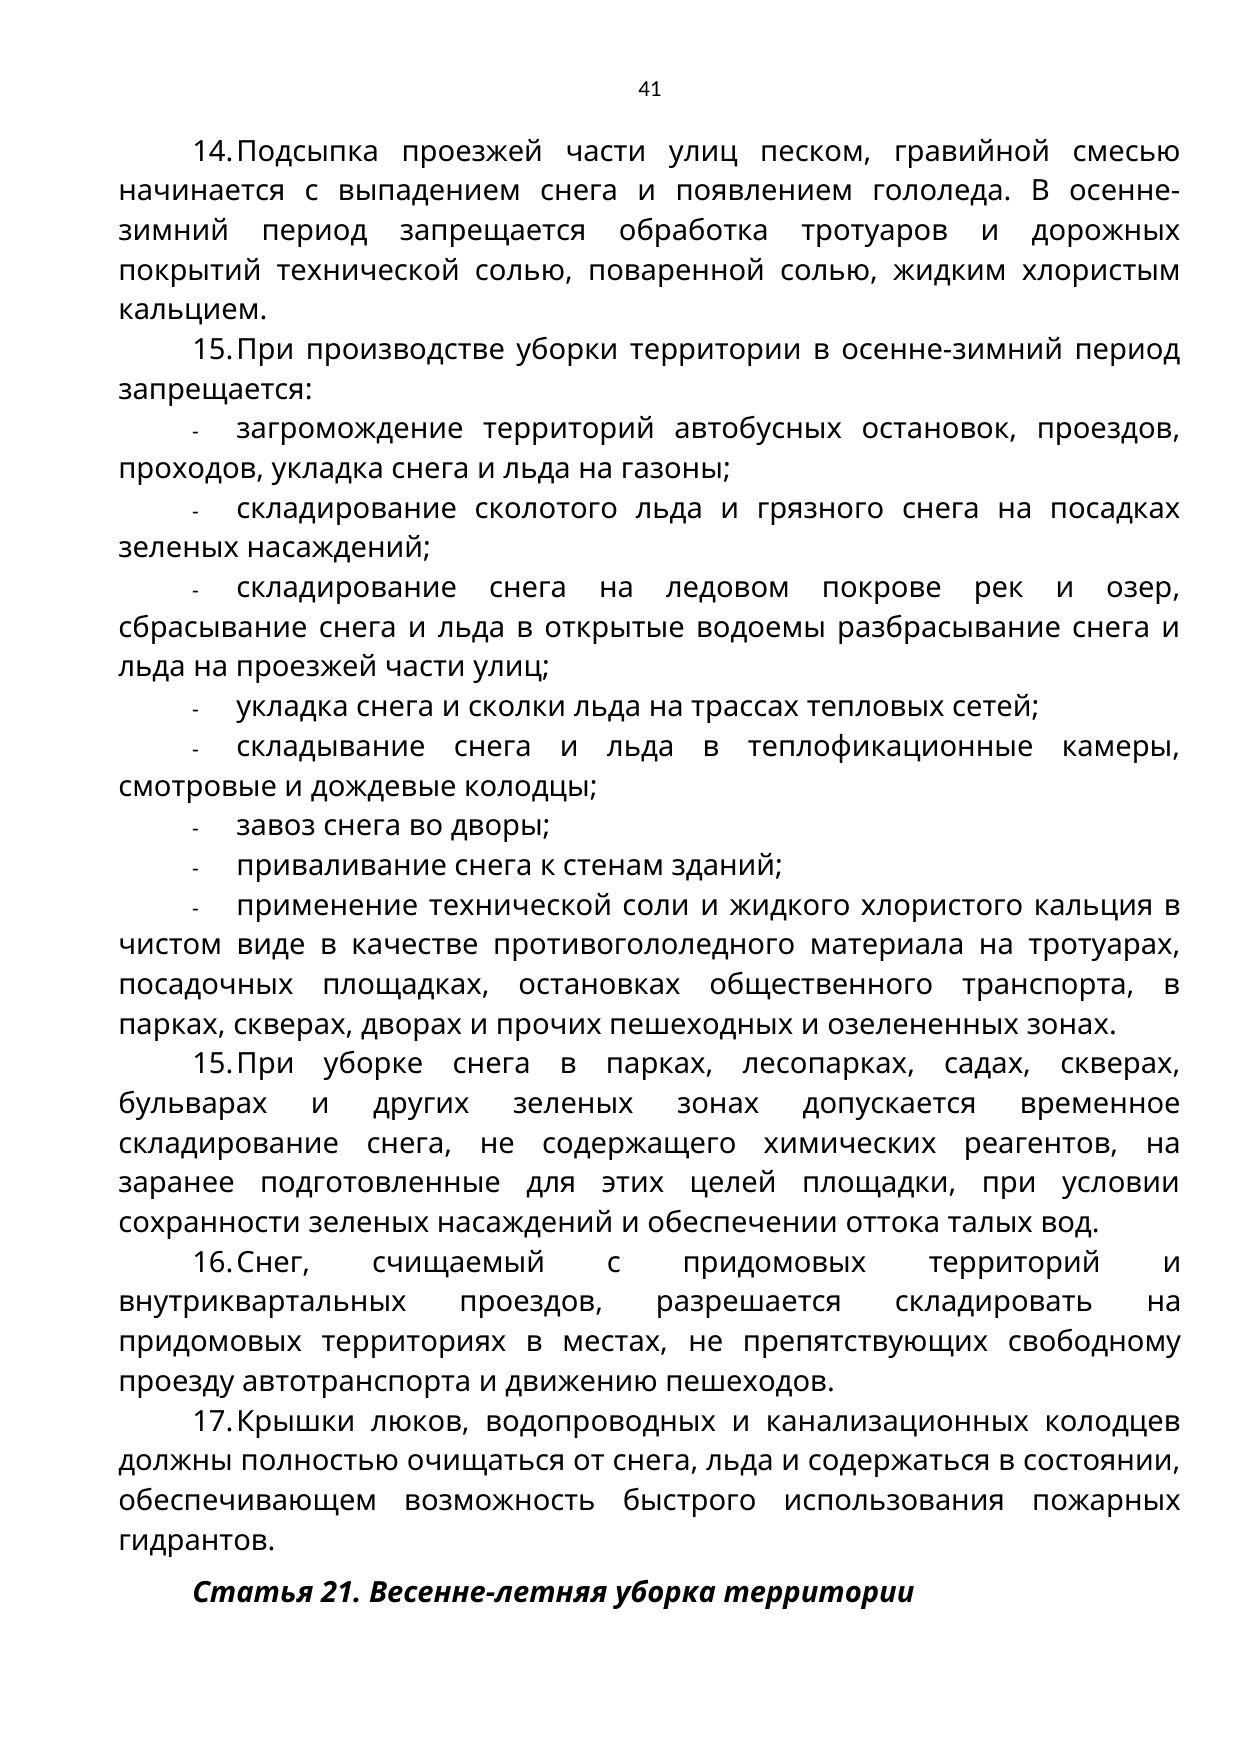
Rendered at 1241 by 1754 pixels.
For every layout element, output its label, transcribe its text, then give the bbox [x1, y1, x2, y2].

list складирование сколотого льда и грязного снега на посадках зеленых насаждений; [118, 487, 1181, 566]
text Статья 21. Весенне-летняя уборка территории [118, 1571, 1181, 1611]
list При производстве уборки территории в осенне-зимний период запрещается: [118, 328, 1181, 408]
list применение технической соли и жидкого хлористого кальция в чистом виде в качестве противогололедного материала на тротуарах, посадочных площадках, остановках общественного транспорта, в парках, скверах, дворах и прочих пешеходных и озелененных зонах. [118, 884, 1181, 1043]
list укладка снега и сколки льда на трассах тепловых сетей; [118, 685, 1181, 725]
list складывание снега и льда в теплофикационные камеры, смотровые и дождевые колодцы; [118, 725, 1181, 804]
list загромождение территорий автобусных остановок, проездов, проходов, укладка снега и льда на газоны; [118, 408, 1181, 487]
list Подсыпка проезжей части улиц песком, гравийной смесью начинается с выпадением снега и появлением гололеда. В осенне-зимний период запрещается обработка тротуаров и дорожных покрытий технической солью, поваренной солью, жидким хлористым кальцием. [118, 130, 1181, 328]
list приваливание снега к стенам зданий; [118, 844, 1181, 884]
list Снег, счищаемый с придомовых территорий и внутриквартальных проездов, разрешается складировать на придомовых территориях в местах, не препятствующих свободному проезду автотранспорта и движению пешеходов. [118, 1241, 1181, 1400]
list При уборке снега в парках, лесопарках, садах, скверах, бульварах и других зеленых зонах допускается временное складирование снега, не содержащего химических реагентов, на заранее подготовленные для этих целей площадки, при условии сохранности зеленых насаждений и обеспечении оттока талых вод. [118, 1043, 1181, 1241]
list складирование снега на ледовом покрове рек и озер, сбрасывание снега и льда в открытые водоемы разбрасывание снега и льда на проезжей части улиц; [118, 566, 1181, 685]
list Крышки люков, водопроводных и канализационных колодцев должны полностью очищаться от снега, льда и содержаться в состоянии, обеспечивающем возможность быстрого использования пожарных гидрантов. [118, 1400, 1181, 1558]
list завоз снега во дворы; [118, 804, 1181, 844]
